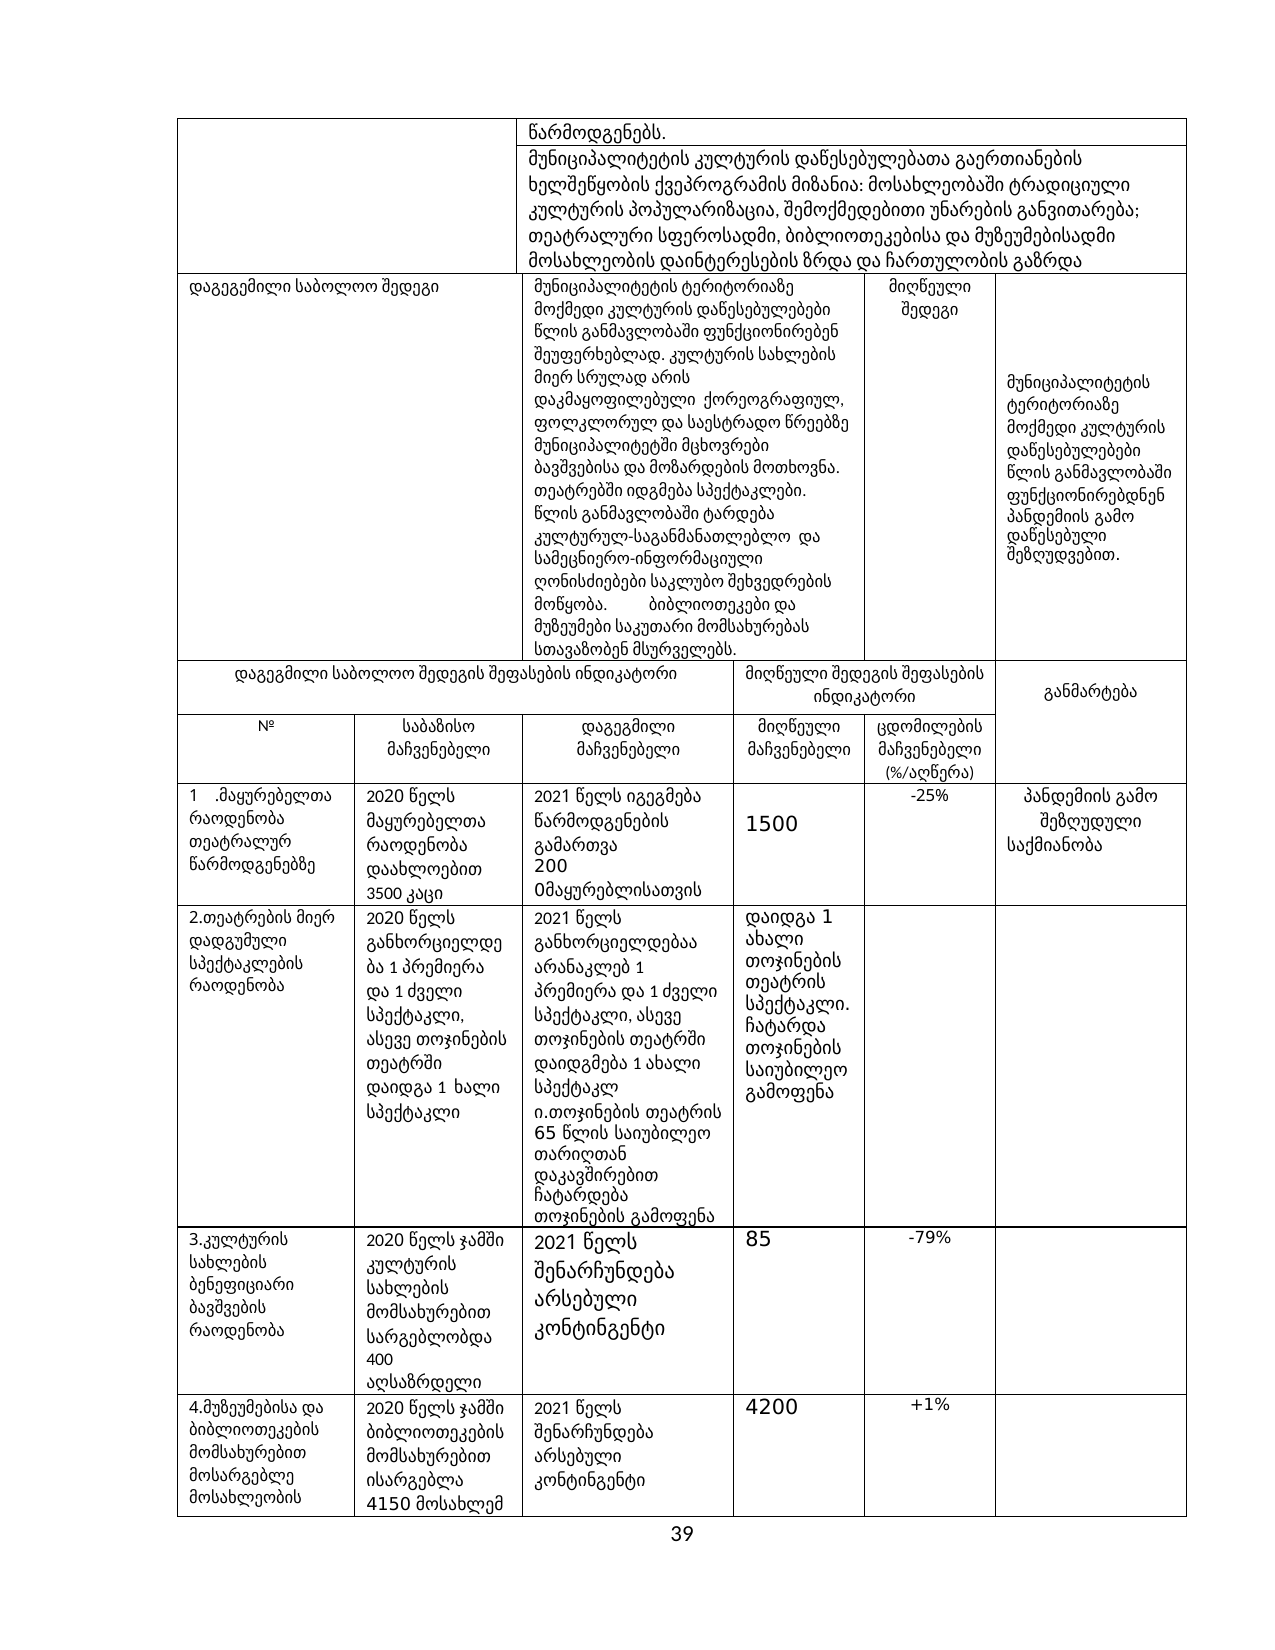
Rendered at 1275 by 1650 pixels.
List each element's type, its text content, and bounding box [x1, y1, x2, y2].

table_cell მუნიციპალიტეტის კულტურის დაწესებულებათა გაერთიანების ხელშეწყობის ქვეპროგრამის მიზანია: მოსახლეობაში ტრადიციული კულტურის პოპულარიზაცია, შემოქმედებითი უნარების განვითარება; თეატრალური სფეროსადმი, ბიბლიოთეკებისა და მუზეუმებისადმი მოსახლეობის დაინტერესების ზრდა და ჩართულობის გაზრდა [517, 146, 1186, 273]
table_cell მუნიციპალიტეტის ტერიტორიაზე მოქმედი კულტურის დაწესებულებები წლის განმავლობაში ფუნქციონირებენ შეუფერხებლად. კულტურის სახლების მიერ სრულად არის დაკმაყოფილებული ქორეოგრაფიულ, ფოლკლორულ და საესტრადო წრეებზე მუნიციპალიტეტში მცხოვრები ბავშვებისა და მოზარდების მოთხოვნა. თეატრებში იდგმება სპექტაკლები. წლის განმავლობაში ტარდება კულტურულ-საგანმანათლებლო და სამეცნიერო-ინფორმაციული ღონისძიებები საკლუბო შეხვედრების მოწყობა. ბიბლიოთეკები და მუზეუმები საკუთარი მომსახურებას სთავაზობენ მსურველებს. [523, 274, 864, 660]
table_cell +1% [865, 1395, 995, 1516]
table_cell 2021 წელს იგეგმება წარმოდგენების გამართვა 2000მაყურებლისათვის [523, 784, 733, 905]
table_cell [996, 906, 1186, 1226]
table_cell მიღწეული შედეგის შეფასების ინდიკატორი [734, 661, 995, 714]
table_cell [996, 1395, 1186, 1516]
table_cell [865, 906, 995, 1226]
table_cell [178, 1395, 354, 1516]
table_cell 1500 [734, 784, 864, 905]
table_cell № [178, 715, 354, 783]
table_cell 3.კულტურის სახლების ბენეფიციარი ბავშვების რაოდენობა [178, 1228, 354, 1394]
table_cell 2021 წელს განხორციელდებაა არანაკლებ 1 პრემიერა და 1 ძველი სპექტაკლი, ასევე თოჯინების თეატრში დაიდგმება 1 ახალი სპექტაკლი.თოჯინების თეატრის 65 წლის საიუბილეო თარიღთან დაკავშირებით ჩატარდება თოჯინების გამოფენა [523, 906, 733, 1226]
table_cell 2.თეატრების მიერ დადგუმული სპექტაკლების რაოდენობა [178, 906, 354, 1226]
table_cell მიღწეული მაჩვენებელი [734, 715, 864, 783]
table_cell მუნიციპალიტეტის ტერიტორიაზე მოქმედი კულტურის დაწესებულებები წლის განმავლობაში ფუნქციონირებდნენ პანდემიის გამო დაწესებული შეზღუდვებით. [996, 274, 1186, 660]
table_cell საბაზისო მაჩვენებელი [355, 715, 522, 783]
table_cell 2021 წელს შენარჩუნდება არსებული კონტინგენტი [523, 1228, 733, 1394]
table_cell 2020 წელს ჯამში კულტურის სახლების მომსახურებით სარგებლობდა 400 აღსაზრდელი [355, 1228, 522, 1394]
table_cell პანდემიის გამო შეზღუდული საქმიანობა [996, 784, 1186, 905]
table_cell დაგეგმილი საბოლოო შედეგის შეფასების ინდიკატორი [178, 661, 733, 714]
table_cell განმარტება [996, 661, 1186, 783]
table_cell 2020 წელს განხორციელდება 1 პრემიერა და 1 ძველი სპექტაკლი, ასევე თოჯინების თეატრში დაიდგა 1 ხალი სპექტაკლი [355, 906, 522, 1226]
table_cell ცდომილების მაჩვენებელი (%/აღწერა) [865, 715, 995, 783]
table_cell -79% [865, 1228, 995, 1394]
table_cell 2020 წელს მაყურებელთა რაოდენობა დაახლოებით 3500 კაცი [355, 784, 522, 905]
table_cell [517, 119, 1186, 145]
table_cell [523, 1395, 733, 1516]
table_cell დაგეგმილი მაჩვენებელი [523, 715, 733, 783]
table_cell -25% [865, 784, 995, 905]
table_cell 85 [734, 1228, 864, 1394]
table_cell 4200 [734, 1395, 864, 1516]
table_cell მიღწეული შედეგი [865, 274, 995, 660]
table_cell დაიდგა 1 ახალი თოჯინების თეატრის სპექტაკლი. ჩატარდა თოჯინების საიუბილეო გამოფენა [734, 906, 864, 1226]
table_cell 1 .მაყურებელთა რაოდენობა თეატრალურ წარმოდგენებზე [178, 784, 354, 905]
table_cell [996, 1228, 1186, 1394]
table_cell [355, 1395, 522, 1516]
table_cell დაგეგემილი საბოლოო შედეგი [178, 274, 522, 660]
